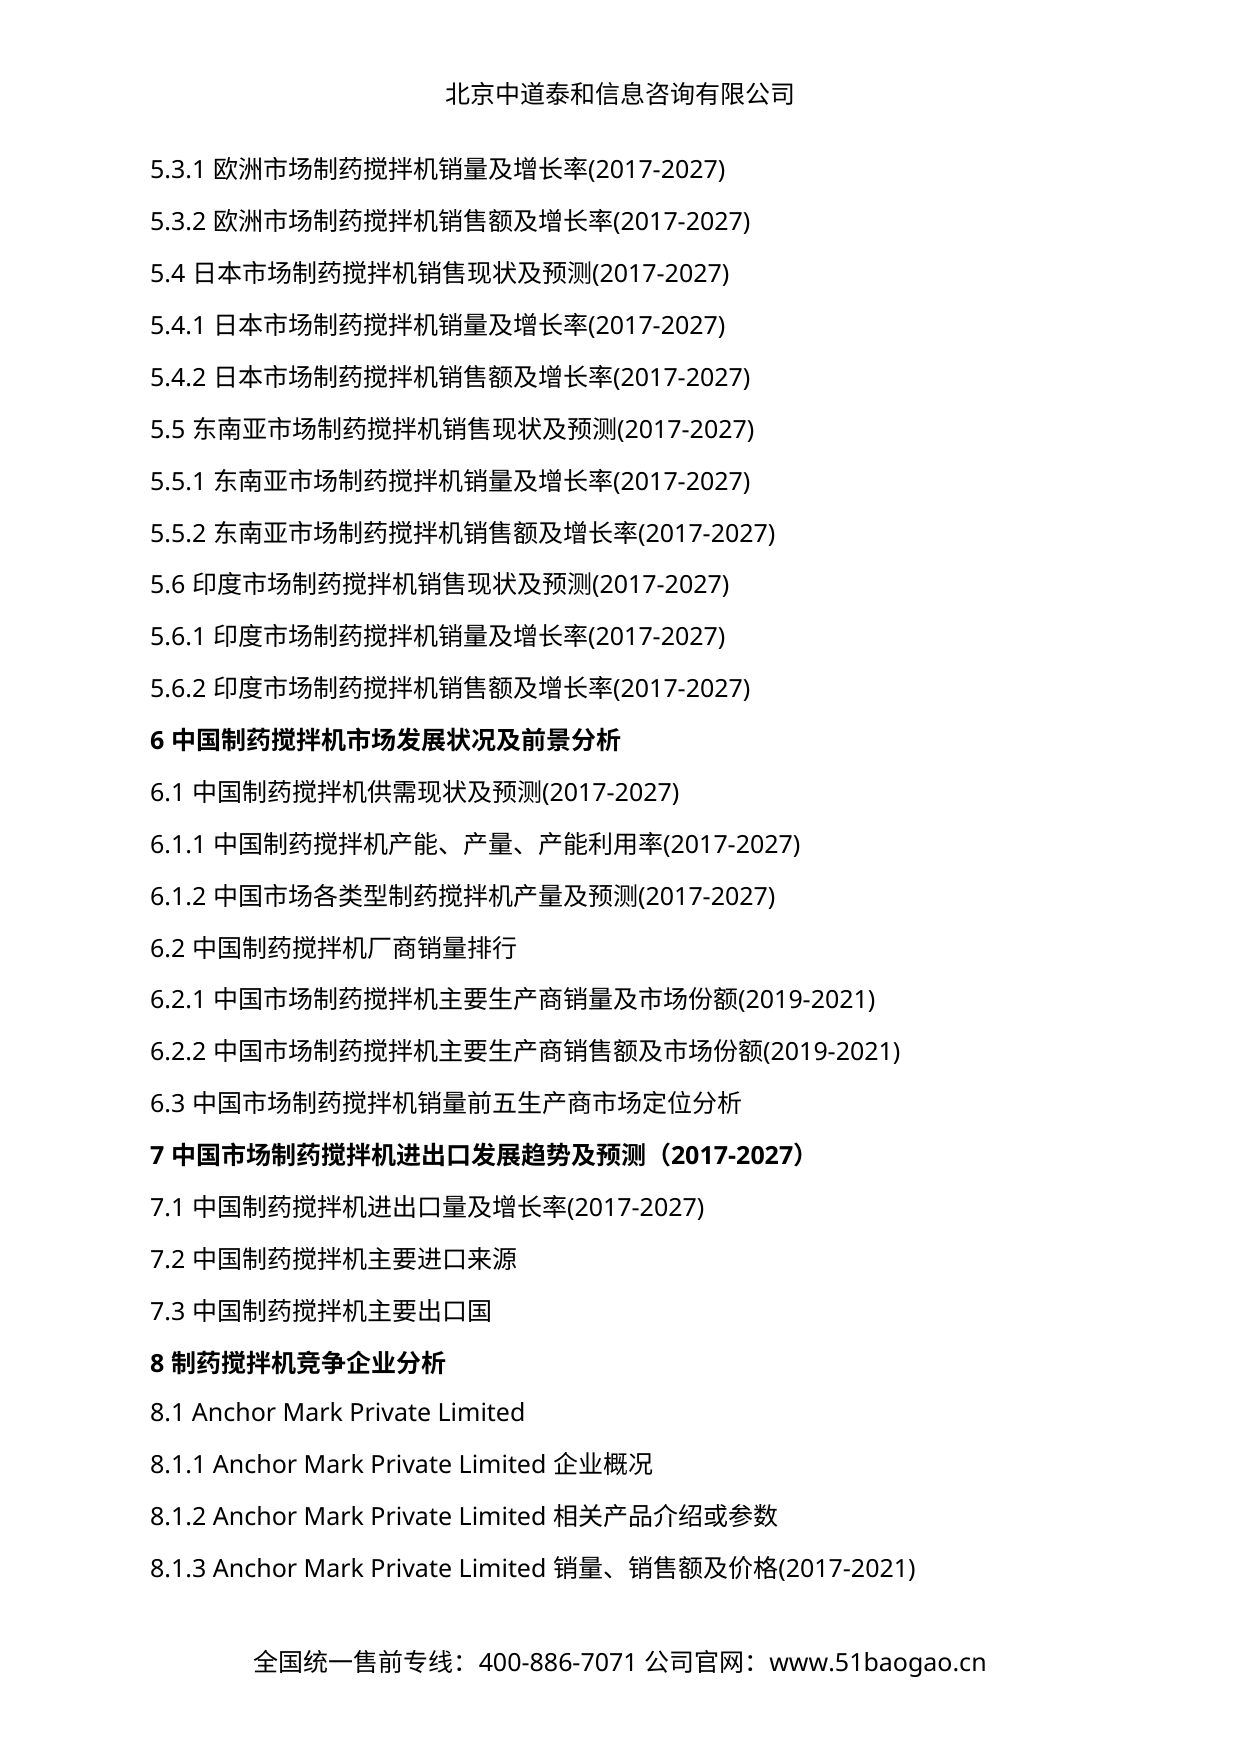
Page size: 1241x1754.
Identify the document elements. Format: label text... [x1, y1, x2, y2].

text 8.1.3 Anchor Mark Private Limited 销量、销售额及价格(2017-2021) [150, 1548, 1090, 1585]
text 6.1 中国制药搅拌机供需现状及预测(2017-2027) [150, 772, 1090, 809]
text 5.5.2 东南亚市场制药搅拌机销售额及增长率(2017-2027) [150, 513, 1090, 549]
text 5.4.1 日本市场制药搅拌机销量及增长率(2017-2027) [150, 306, 1090, 342]
text 6.3 中国市场制药搅拌机销量前五生产商市场定位分析 [150, 1084, 1090, 1120]
text 8 制药搅拌机竞争企业分析 [150, 1343, 1090, 1379]
text 6.2.2 中国市场制药搅拌机主要生产商销售额及市场份额(2019-2021) [150, 1032, 1090, 1068]
text 6.2.1 中国市场制药搅拌机主要生产商销量及市场份额(2019-2021) [150, 980, 1090, 1016]
text 6.2 中国制药搅拌机厂商销量排行 [150, 928, 1090, 964]
text 5.6.2 印度市场制药搅拌机销售额及增长率(2017-2027) [150, 669, 1090, 705]
text 5.4 日本市场制药搅拌机销售现状及预测(2017-2027) [150, 254, 1090, 290]
text 8.1.1 Anchor Mark Private Limited 企业概况 [150, 1445, 1090, 1481]
text 5.6.1 印度市场制药搅拌机销量及增长率(2017-2027) [150, 617, 1090, 653]
text 5.4.2 日本市场制药搅拌机销售额及增长率(2017-2027) [150, 357, 1090, 394]
text 5.3.2 欧洲市场制药搅拌机销售额及增长率(2017-2027) [150, 202, 1090, 238]
text 6.1.1 中国制药搅拌机产能、产量、产能利用率(2017-2027) [150, 824, 1090, 861]
text 5.5.1 东南亚市场制药搅拌机销量及增长率(2017-2027) [150, 461, 1090, 497]
text 7.3 中国制药搅拌机主要出口国 [150, 1291, 1090, 1327]
text 6.1.2 中国市场各类型制药搅拌机产量及预测(2017-2027) [150, 876, 1090, 912]
text 7.1 中国制药搅拌机进出口量及增长率(2017-2027) [150, 1187, 1090, 1224]
text 8.1.2 Anchor Mark Private Limited 相关产品介绍或参数 [150, 1497, 1090, 1533]
text 5.6 印度市场制药搅拌机销售现状及预测(2017-2027) [150, 565, 1090, 601]
text 7 中国市场制药搅拌机进出口发展趋势及预测（2017-2027） [150, 1136, 1090, 1172]
text 6 中国制药搅拌机市场发展状况及前景分析 [150, 721, 1090, 757]
text 5.3.1 欧洲市场制药搅拌机销量及增长率(2017-2027) [150, 150, 1090, 186]
text 7.2 中国制药搅拌机主要进口来源 [150, 1239, 1090, 1276]
text 5.5 东南亚市场制药搅拌机销售现状及预测(2017-2027) [150, 409, 1090, 446]
text 8.1 Anchor Mark Private Limited [150, 1395, 1090, 1429]
